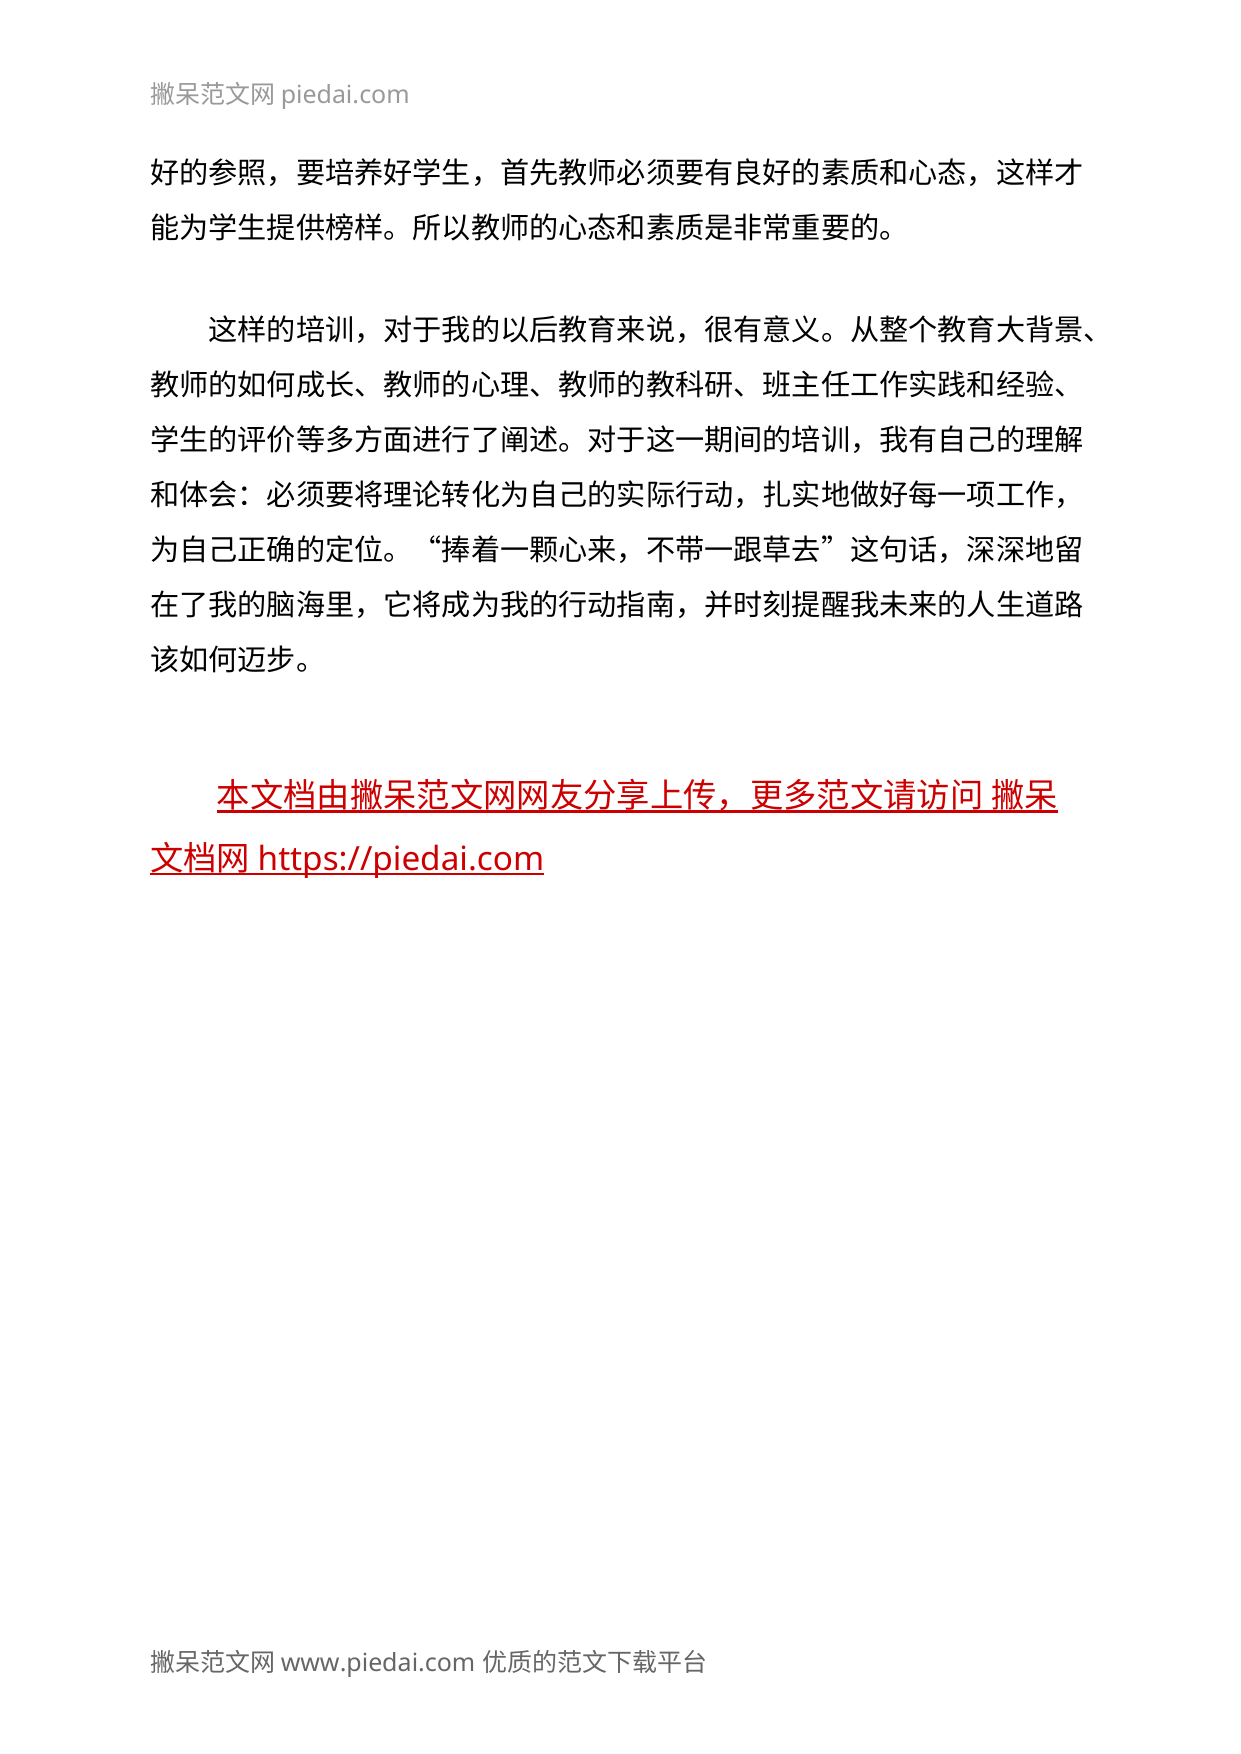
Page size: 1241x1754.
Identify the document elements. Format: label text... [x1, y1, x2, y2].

text 本文档由撇呆范文网网友分享上传，更多范文请访问 撇呆文档网 https://piedai.com [150, 769, 1090, 880]
text 这样的培训，对于我的以后教育来说，很有意义。从整个教育大背景、教师的如何成长、教师的心理、教师的教科研、班主任工作实践和经验、学生的评价等多方面进行了阐述。对于这一期间的培训，我有自己的理解和体会：必须要将理论转化为自己的实际行动，扎实地做好每一项工作，为自己正确的定位。“捧着一颗心来，不带一跟草去”这句话，深深地留在了我的脑海里，它将成为我的行动指南，并时刻提醒我未来的人生道路该如何迈步。 [150, 307, 1090, 678]
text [150, 150, 1090, 247]
